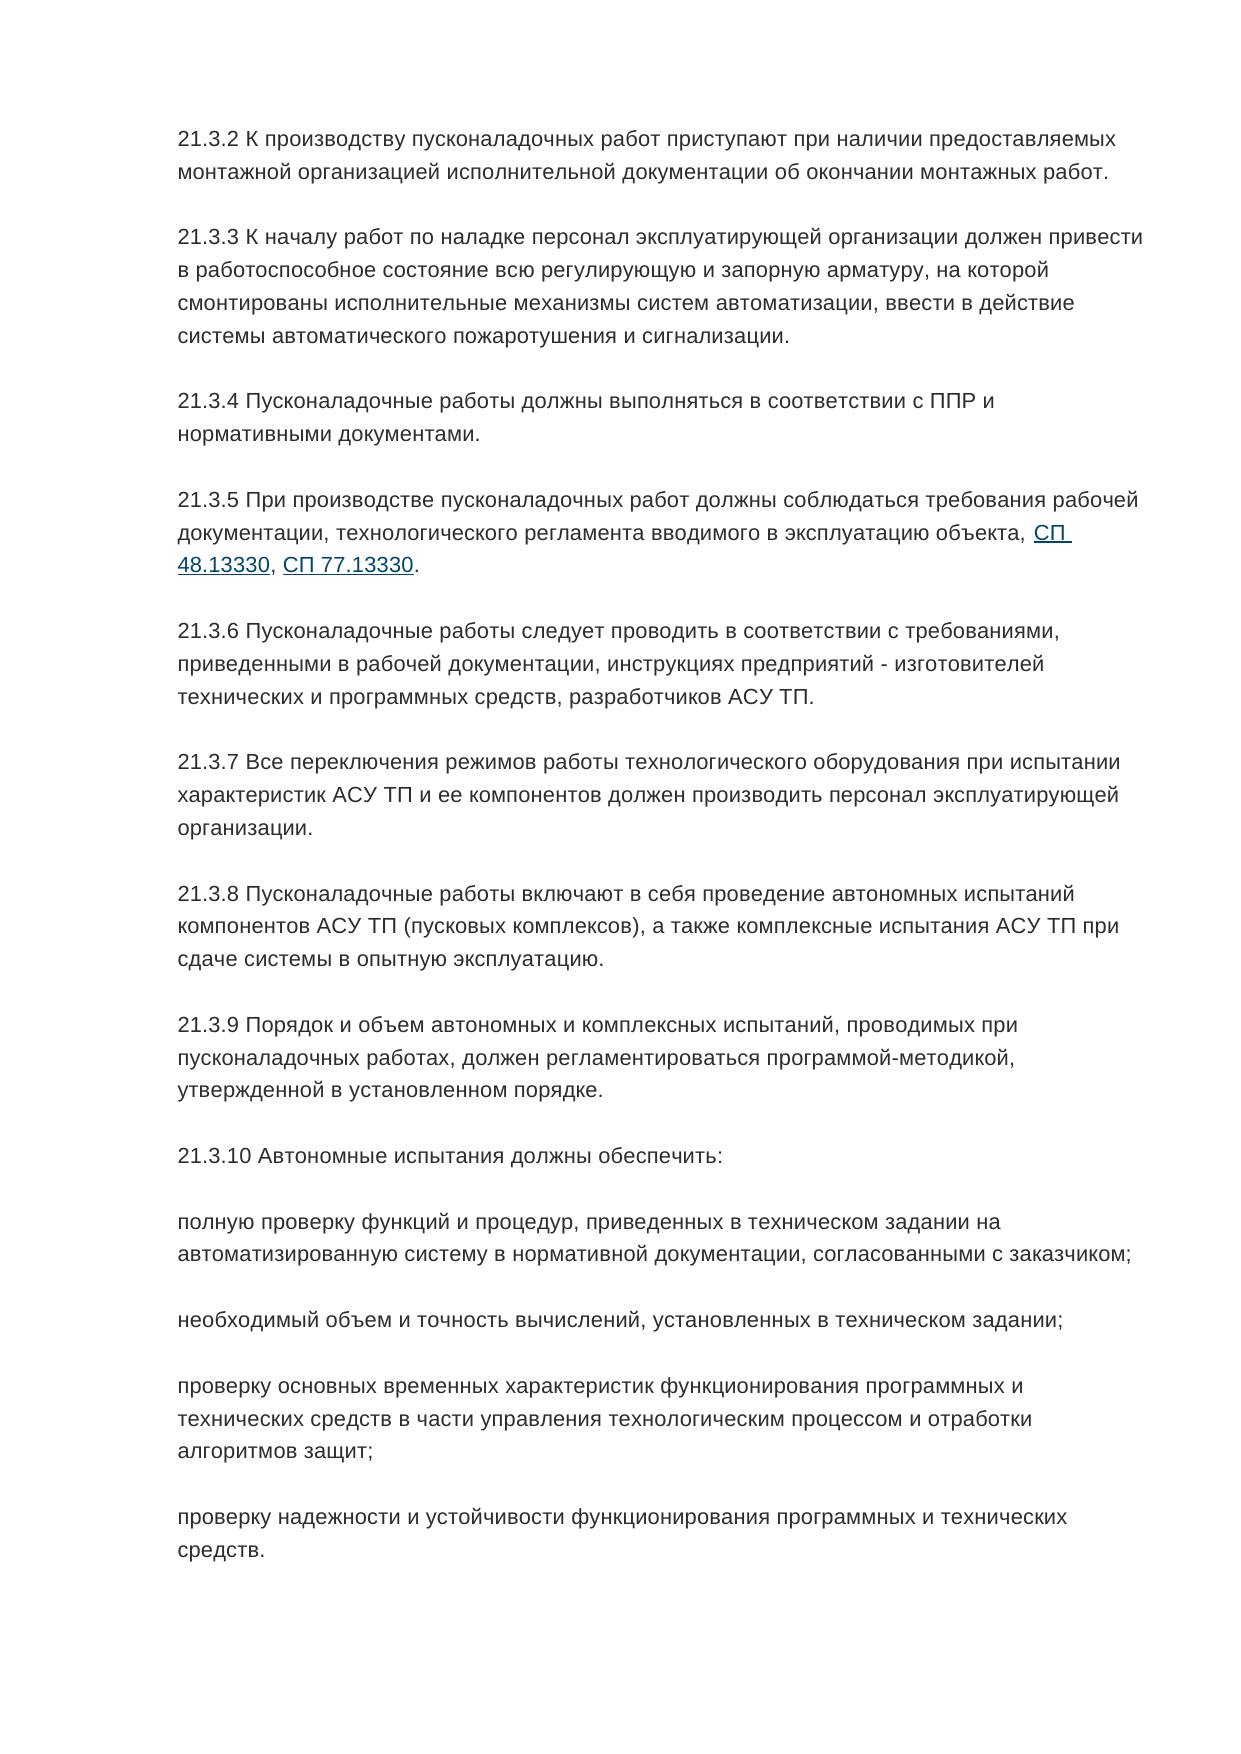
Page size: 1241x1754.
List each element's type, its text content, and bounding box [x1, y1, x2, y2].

text 21.3.7 Все переключения режимов работы технологического оборудования при испытании характеристик АСУ ТП и ее компонентов должен производить персонал эксплуатирующей организации. [177, 742, 1152, 873]
text 21.3.5 При производстве пусконаладочных работ должны соблюдаться требования рабочей документации, технологического регламента вводимого в эксплуатацию объекта, СП 48.13330, СП 77.13330. [177, 479, 1152, 610]
text 21.3.10 Автономные испытания должны обеспечить: полную проверку функций и процедур, приведенных в техническом задании на автоматизированную систему в нормативной документации, согласованными с заказчиком; необходимый объем и точность вычислений, установленных в техническом задании; проверку основных временных характеристик функционирования программных и технических средств в части управления технологическим процессом и отработки алгоритмов защит; проверку надежности и устойчивости функционирования программных и технических средств. [177, 1135, 1152, 1595]
text 21.3.9 Порядок и объем автономных и комплексных испытаний, проводимых при пусконаладочных работах, должен регламентироваться программой-методикой, утвержденной в установленном порядке. [177, 1004, 1152, 1135]
text 21.3.4 Пусконаладочные работы должны выполняться в соответствии с ППР и нормативными документами. [177, 381, 1152, 479]
text 21.3.3 К началу работ по наладке персонал эксплуатирующей организации должен привести в работоспособное состояние всю регулирующую и запорную арматуру, на которой смонтированы исполнительные механизмы систем автоматизации, ввести в действие системы автоматического пожаротушения и сигнализации. [177, 217, 1152, 381]
text 21.3.2 К производству пусконаладочных работ приступают при наличии предоставляемых монтажной организацией исполнительной документации об окончании монтажных работ. [177, 118, 1152, 217]
text 21.3.6 Пусконаладочные работы следует проводить в соответствии с требованиями, приведенными в рабочей документации, инструкциях предприятий - изготовителей технических и программных средств, разработчиков АСУ ТП. [177, 610, 1152, 742]
text 21.3.8 Пусконаладочные работы включают в себя проведение автономных испытаний компонентов АСУ ТП (пусковых комплексов), а также комплексные испытания АСУ ТП при сдаче системы в опытную эксплуатацию. [177, 873, 1152, 1004]
